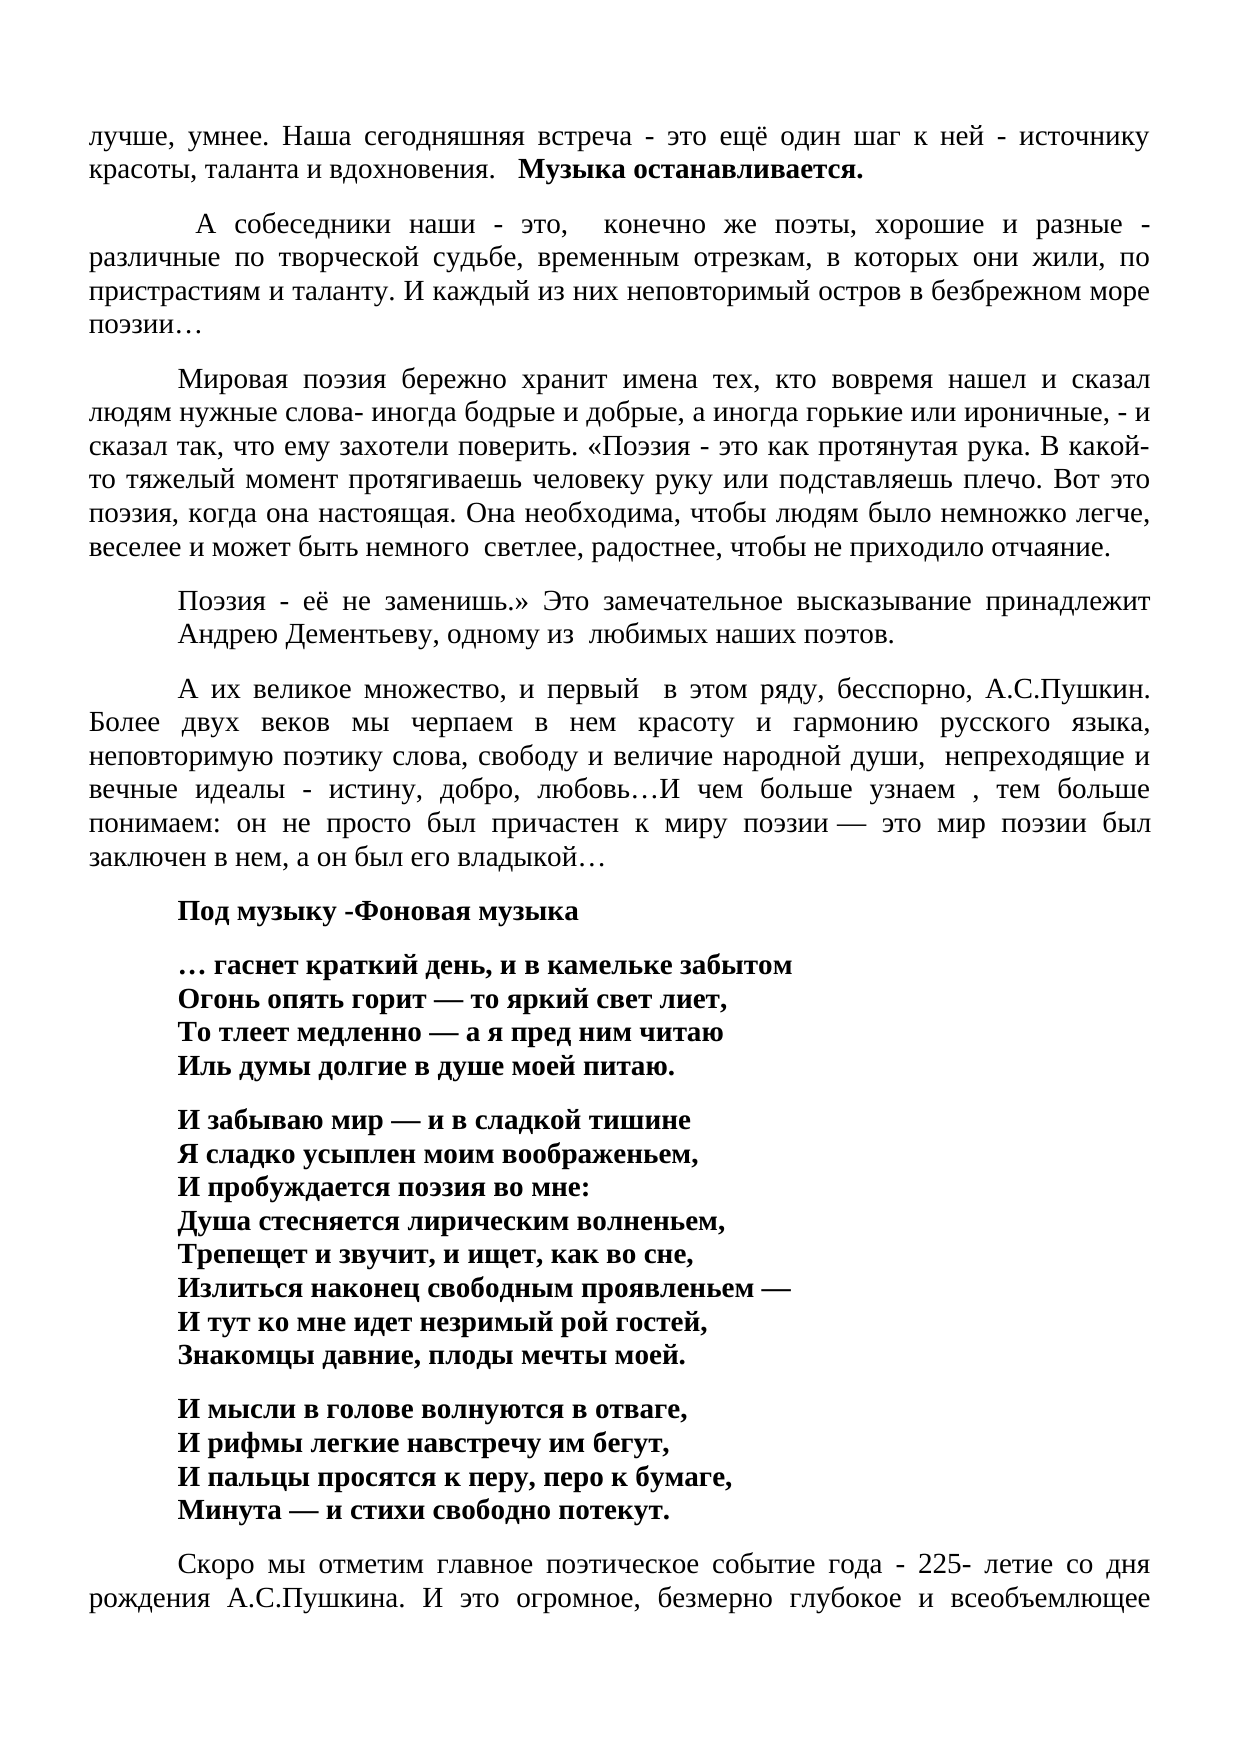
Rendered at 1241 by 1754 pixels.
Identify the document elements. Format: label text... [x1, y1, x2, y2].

text … гаснет краткий день, и в камельке забытом Огонь опять горит — то яркий свет лиет, То тлеет медленно — а я пред ним читаю Иль думы долгие в душе моей питаю. [177, 947, 1152, 1082]
text И забываю мир — и в сладкой тишине Я сладко усыплен моим воображеньем, И пробуждается поэзия во мне: Душа стесняется лирическим волненьем, Трепещет и звучит, и ищет, как во сне, Излиться наконец свободным проявленьем — И тут ко мне идет незримый рой гостей, Знакомцы давние, плоды мечты моей. [177, 1102, 1152, 1371]
text Поэзия - её не заменишь.» Это замечательное высказывание принадлежит Андрею Дементьеву, одному из любимых наших поэтов. [177, 583, 1152, 650]
text А их великое множество, и первый в этом ряду, бесспорно, А.С.Пушкин. Более двух веков мы черпаем в нем красоту и гармонию русского языка, неповторимую поэтику слова, свободу и величие народной души, непреходящие и вечные идеалы - истину, добро, любовь…И чем больше узнаем , тем больше понимаем: он не просто был причастен к миру поэзии — это мир поэзии был заключен в нем, а он был его владыкой… [88, 671, 1152, 872]
text И мысли в голове волнуются в отваге, И рифмы легкие навстречу им бегут, И пальцы просятся к перу, перо к бумаге, Минута — и стихи свободно потекут. [177, 1392, 1152, 1526]
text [88, 1547, 1152, 1614]
text А собеседники наши - это, конечно же поэты, хорошие и разные - различные по творческой судьбе, временным отрезкам, в которых они жили, по пристрастиям и таланту. И каждый из них неповторимый остров в безбрежном море поэзии… [88, 206, 1152, 340]
text Под музыку -Фоновая музыка [88, 893, 1152, 927]
text Мировая поэзия бережно хранит имена тех, кто вовремя нашел и сказал людям нужные слова- иногда бодрые и добрые, а иногда горькие или ироничные, - и сказал так, что ему захотели поверить. «Поэзия - это как протянутая рука. В какой-то тяжелый момент протягиваешь человеку руку или подставляешь плечо. Вот это поэзия, когда она настоящая. Она необходима, чтобы людям было немножко легче, веселее и может быть немного светлее, радостнее, чтобы не приходило отчаяние. [88, 361, 1152, 562]
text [88, 118, 1152, 185]
